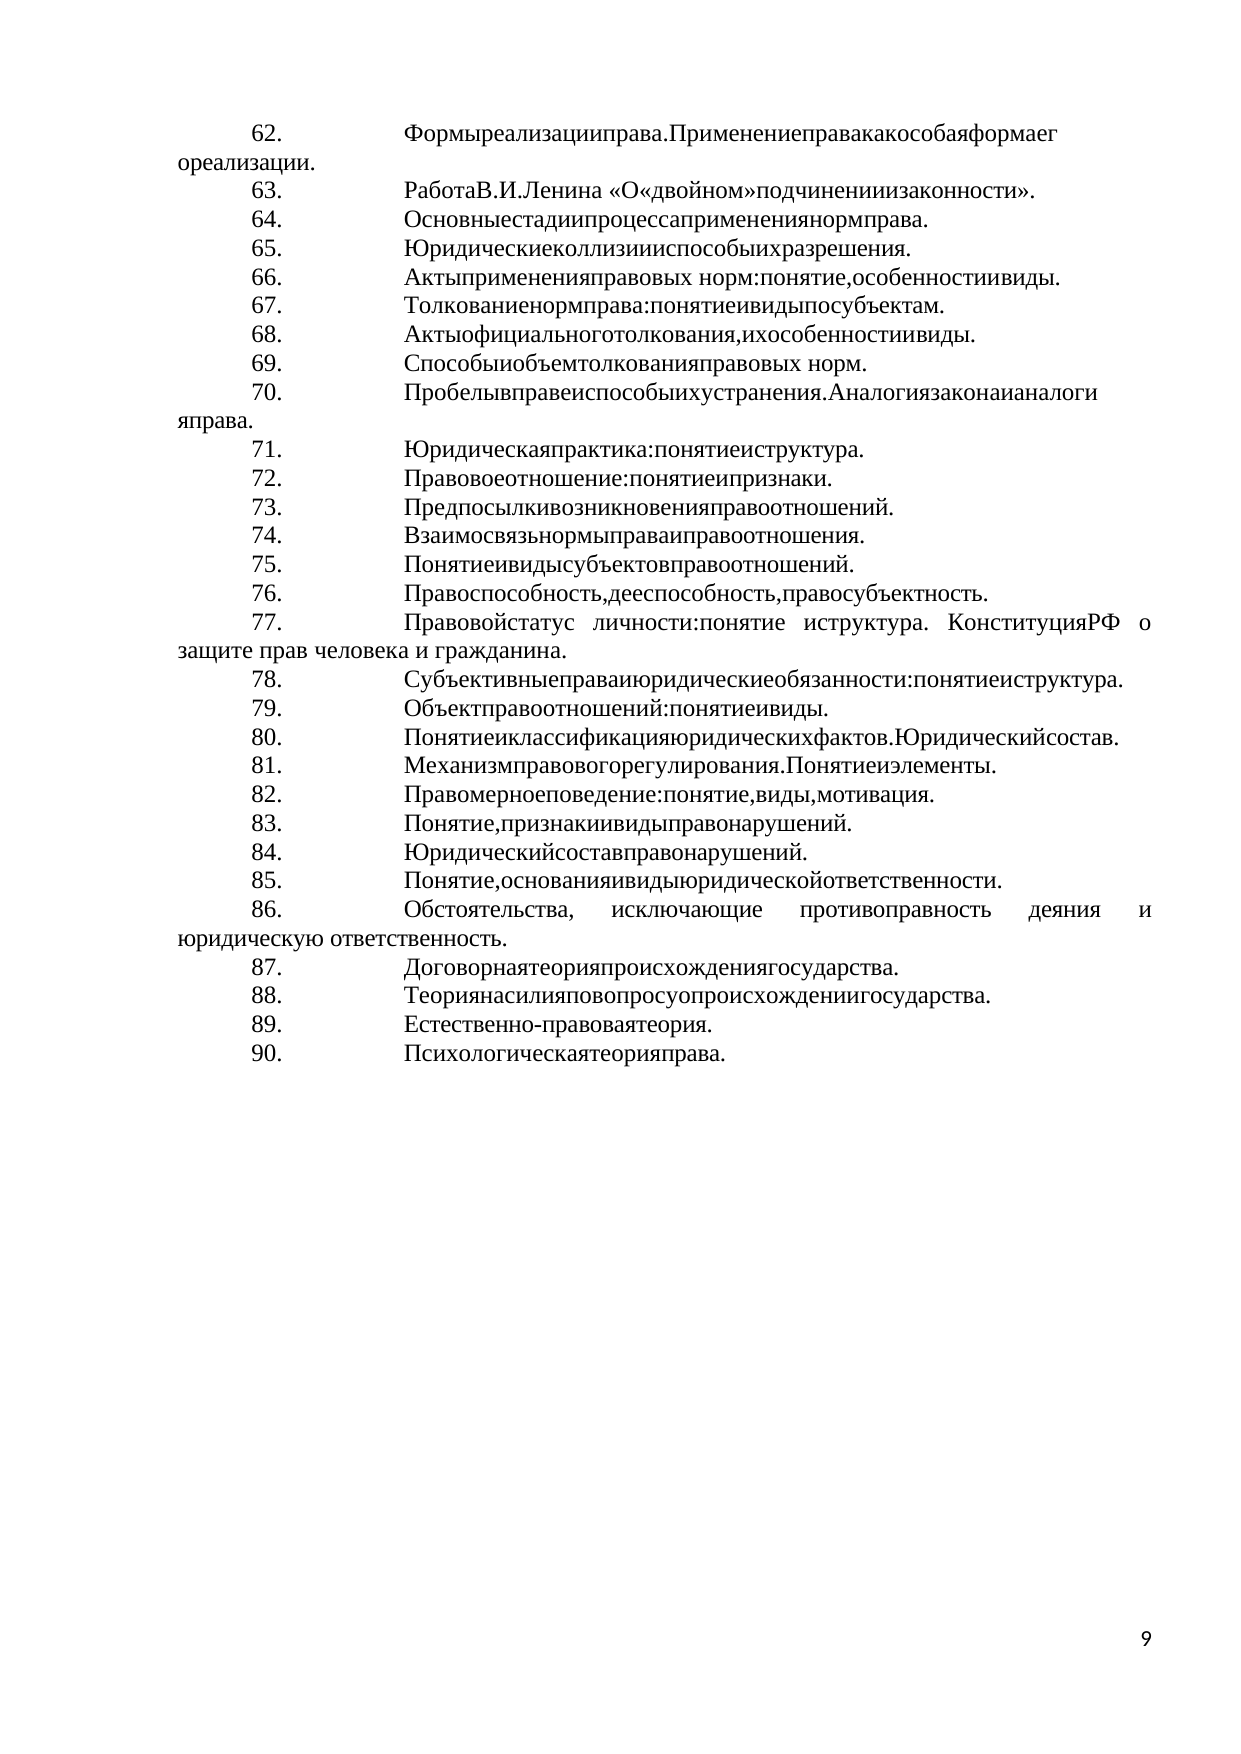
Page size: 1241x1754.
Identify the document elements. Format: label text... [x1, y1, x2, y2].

list Понятиеивидысубъектовправоотношений. [177, 549, 1152, 578]
list Естественно-правоваятеория. [177, 1009, 1152, 1038]
list Способыиобъемтолкованияправовых норм. [177, 348, 1152, 377]
list Предпосылкивозникновенияправоотношений. [177, 492, 1152, 521]
list Основныестадиипроцессаприменениянормправа. [177, 204, 1152, 233]
list Актыофициальноготолкования,ихособенностиивиды. [177, 319, 1152, 348]
list Юридическийсоставправонарушений. [177, 837, 1152, 866]
list Актыпримененияправовых норм:понятие,особенностиивиды. [177, 262, 1152, 291]
list Понятие,основанияивидыюридическойответственности. [177, 866, 1152, 894]
list Взаимосвязьнормыправаиправоотношения. [177, 521, 1152, 549]
list Психологическаятеорияправа. [177, 1038, 1152, 1067]
list Пробелывправеиспособыихустранения.Аналогиязаконаианалогияправа. [177, 377, 1152, 434]
list Правовоеотношение:понятиеипризнаки. [177, 463, 1152, 492]
list Юридическаяпрактика:понятиеиструктура. [177, 434, 1152, 463]
list Объектправоотношений:понятиеивиды. [177, 693, 1152, 722]
list Правомерноеповедение:понятие,виды,мотивация. [177, 779, 1152, 808]
list Формыреализацииправа.Применениеправакакособаяформаегореализации. [177, 118, 1152, 176]
list Теориянасилияповопросуопроисхождениигосударства. [177, 981, 1152, 1009]
list Понятиеиклассификацияюридическихфактов.Юридическийсостав. [177, 722, 1152, 751]
list Правовойстатус личности:понятие иструктура. КонституцияРФ о защите прав человека и гражданина. [177, 607, 1152, 664]
list Толкованиенормправа:понятиеивидыпосубъектам. [177, 291, 1152, 319]
list Обстоятельства, исключающие противоправность деяния и юридическую ответственность. [177, 894, 1152, 952]
list Понятие,признакиивидыправонарушений. [177, 808, 1152, 837]
list Юридическиеколлизиииспособыихразрешения. [177, 233, 1152, 262]
list Договорнаятеорияпроисхождениягосударства. [177, 952, 1152, 981]
list Механизмправовогорегулирования.Понятиеиэлементы. [177, 751, 1152, 779]
list РаботаВ.И.Ленина «О«двойном»подчиненииизаконности». [177, 176, 1152, 204]
list Субъективныеправаиюридическиеобязанности:понятиеиструктура. [177, 664, 1152, 693]
list Правоспособность,дееспособность,правосубъектность. [177, 578, 1152, 607]
